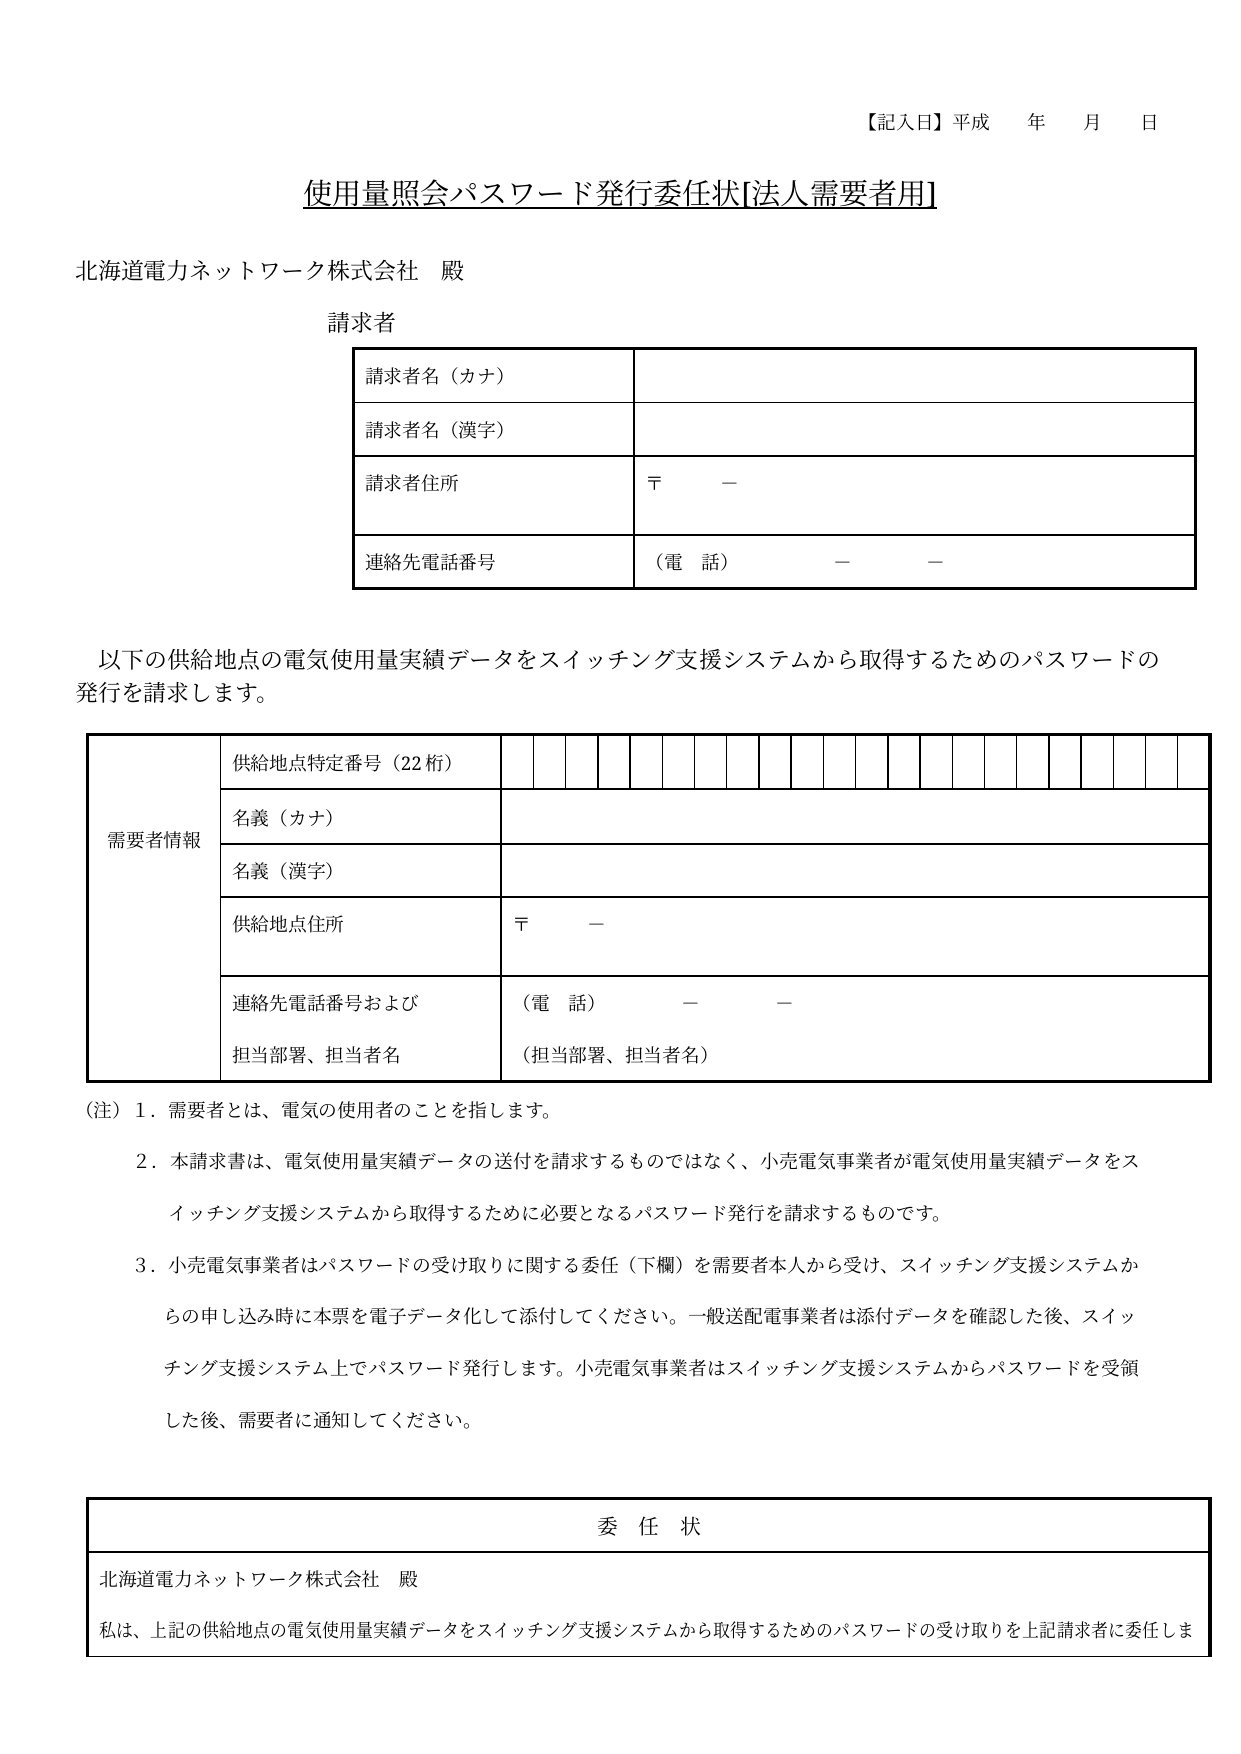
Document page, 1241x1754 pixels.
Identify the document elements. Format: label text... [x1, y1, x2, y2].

table_header [534, 736, 565, 788]
table_header [1114, 736, 1145, 788]
table_cell 請求者住所 [355, 457, 633, 534]
table_header [599, 736, 629, 788]
table_cell [502, 845, 1208, 896]
table_header [1146, 736, 1177, 788]
table_header [635, 350, 1194, 402]
table_header [566, 736, 597, 788]
table_cell 〒 － [635, 457, 1194, 534]
table_header [824, 736, 855, 788]
table_header 供給地点特定番号（22桁） [221, 736, 500, 788]
text 使用量照会パスワード発行委任状[法人需要者用] [75, 166, 1165, 218]
table_cell 名義（漢字） [221, 845, 500, 896]
table_cell 供給地点住所 [221, 898, 500, 975]
text 請求者 [75, 295, 1165, 347]
text ３．小売電気事業者はパスワードの受け取りに関する委任（下欄）を需要者本人から受け、スイッチング支援システムからの申し込み時に本票を電子データ化して添付してください。一般送配電事業者は添付データを確認した後、スイッチング支援システム上でパスワード発行します。小売電気事業者はスイッチング支援システムからパスワードを受領した後、需要者に通知してください。 [75, 1238, 1142, 1445]
table_header [792, 736, 823, 788]
table_header [889, 736, 919, 788]
table_cell 請求者名（漢字） [355, 403, 633, 455]
table_header [1082, 736, 1113, 788]
text ２．本請求書は、電気使用量実績データの送付を請求するものではなく、小売電気事業者が電気使用量実績データをスイッチング支援システムから取得するために必要となるパスワード発行を請求するものです。 [75, 1135, 1142, 1238]
text 北海道電力ネットワーク株式会社 殿 [75, 243, 1165, 295]
text 以下の供給地点の電気使用量実績データをスイッチング支援システムから取得するためのパスワードの発行を請求します。 [75, 642, 1165, 708]
table_header [695, 736, 726, 788]
table_header [953, 736, 984, 788]
table_header [1050, 736, 1080, 788]
table_header 請求者名（カナ） [355, 350, 633, 402]
table_cell 連絡先電話番号および 担当部署、担当者名 [221, 977, 500, 1080]
table_cell 連絡先電話番号 [355, 536, 633, 587]
table_header 委 任 状 [89, 1500, 1208, 1551]
table_header [985, 736, 1016, 788]
table_header 需要者情報 [89, 736, 220, 1080]
table_header [856, 736, 887, 788]
table_header [631, 736, 662, 788]
table_cell [635, 403, 1194, 455]
table_cell （電 話） － － [635, 536, 1194, 587]
table_header [1017, 736, 1048, 788]
table_header [760, 736, 790, 788]
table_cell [89, 1553, 1208, 1656]
table_cell 名義（カナ） [221, 790, 500, 843]
table_header [1178, 736, 1208, 788]
table_cell 〒 － [502, 898, 1208, 975]
table_header [502, 736, 533, 788]
table_header [727, 736, 758, 788]
table_cell [502, 790, 1208, 843]
table_header [921, 736, 952, 788]
text （注）１．需要者とは、電気の使用者のことを指します。 [75, 1083, 1142, 1135]
table_header [663, 736, 694, 788]
table_cell （電 話） － － （担当部署、担当者名） [502, 977, 1208, 1080]
